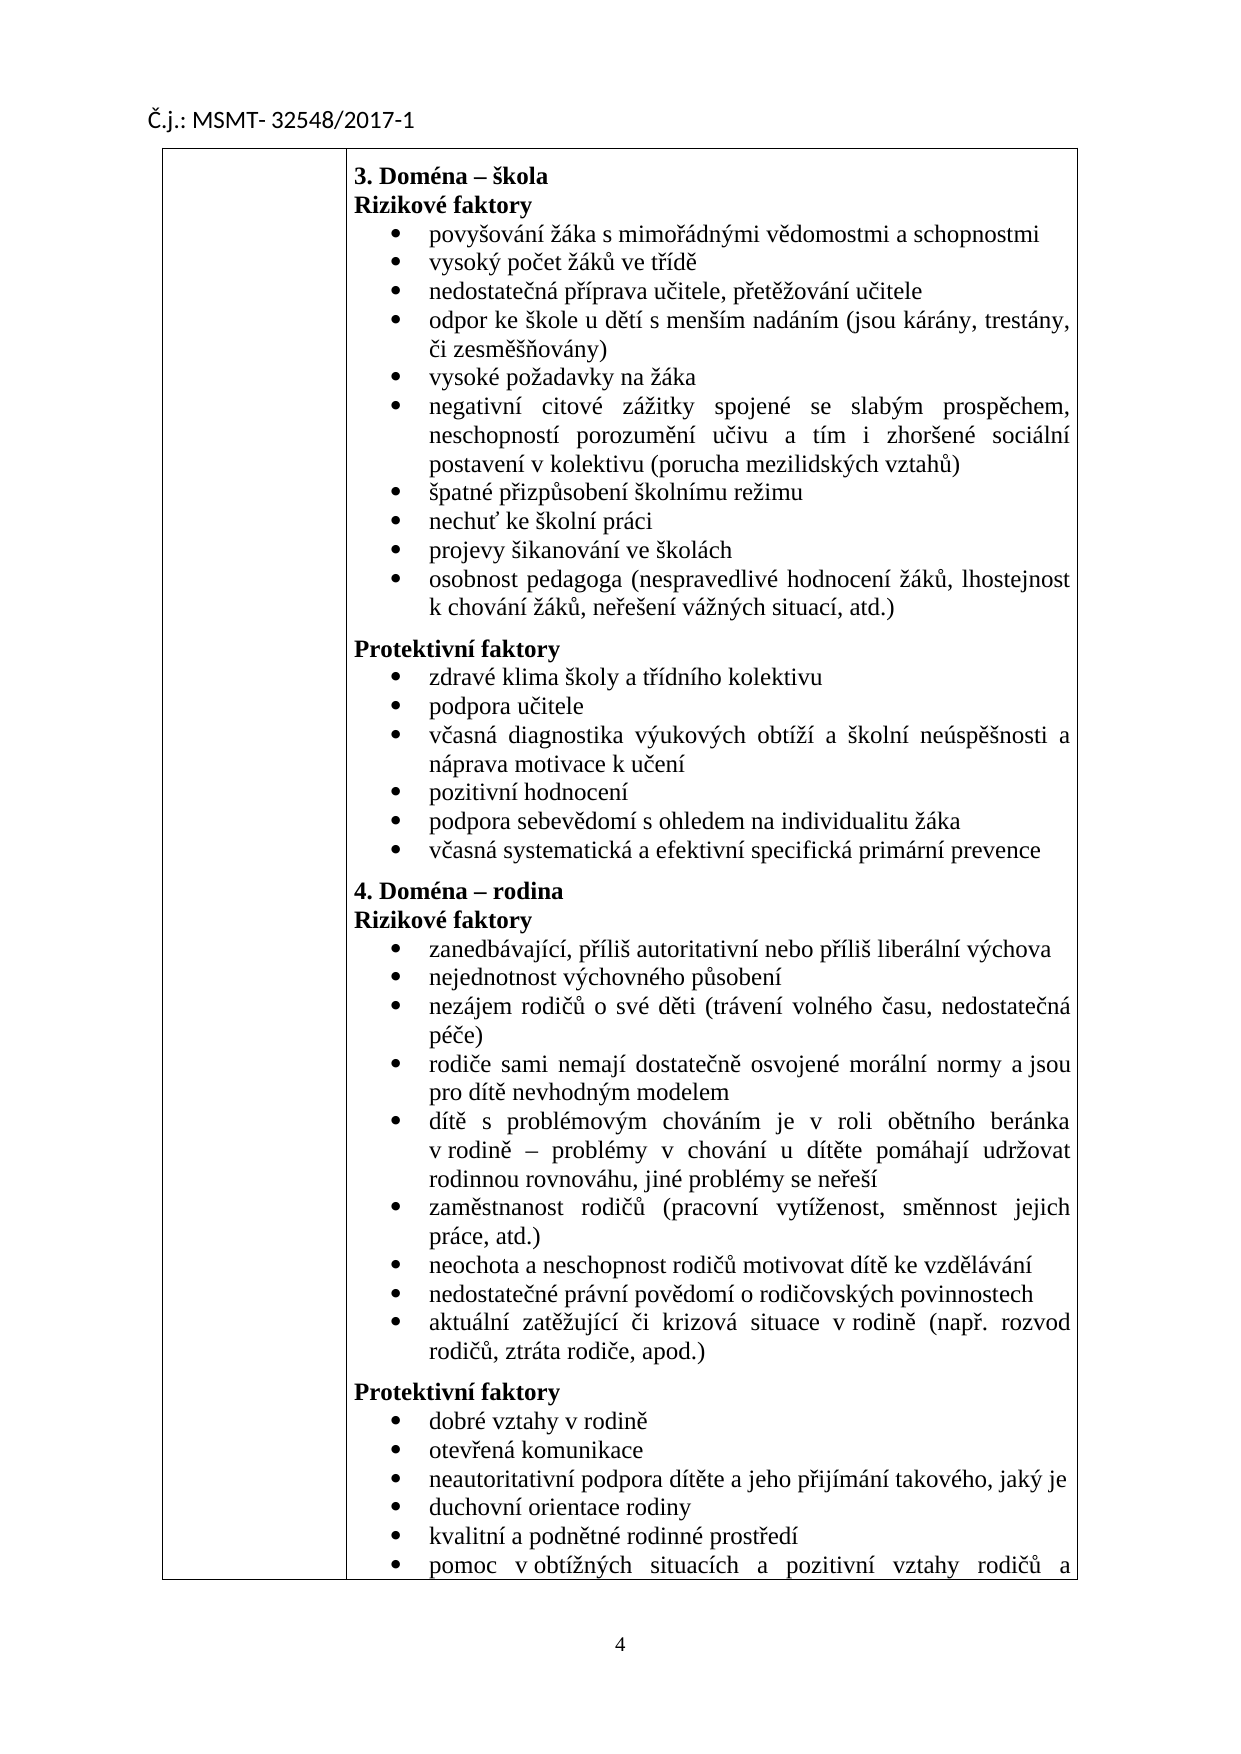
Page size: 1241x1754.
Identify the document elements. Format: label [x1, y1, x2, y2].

table_cell [163, 149, 346, 1579]
table_cell [347, 149, 1077, 1579]
